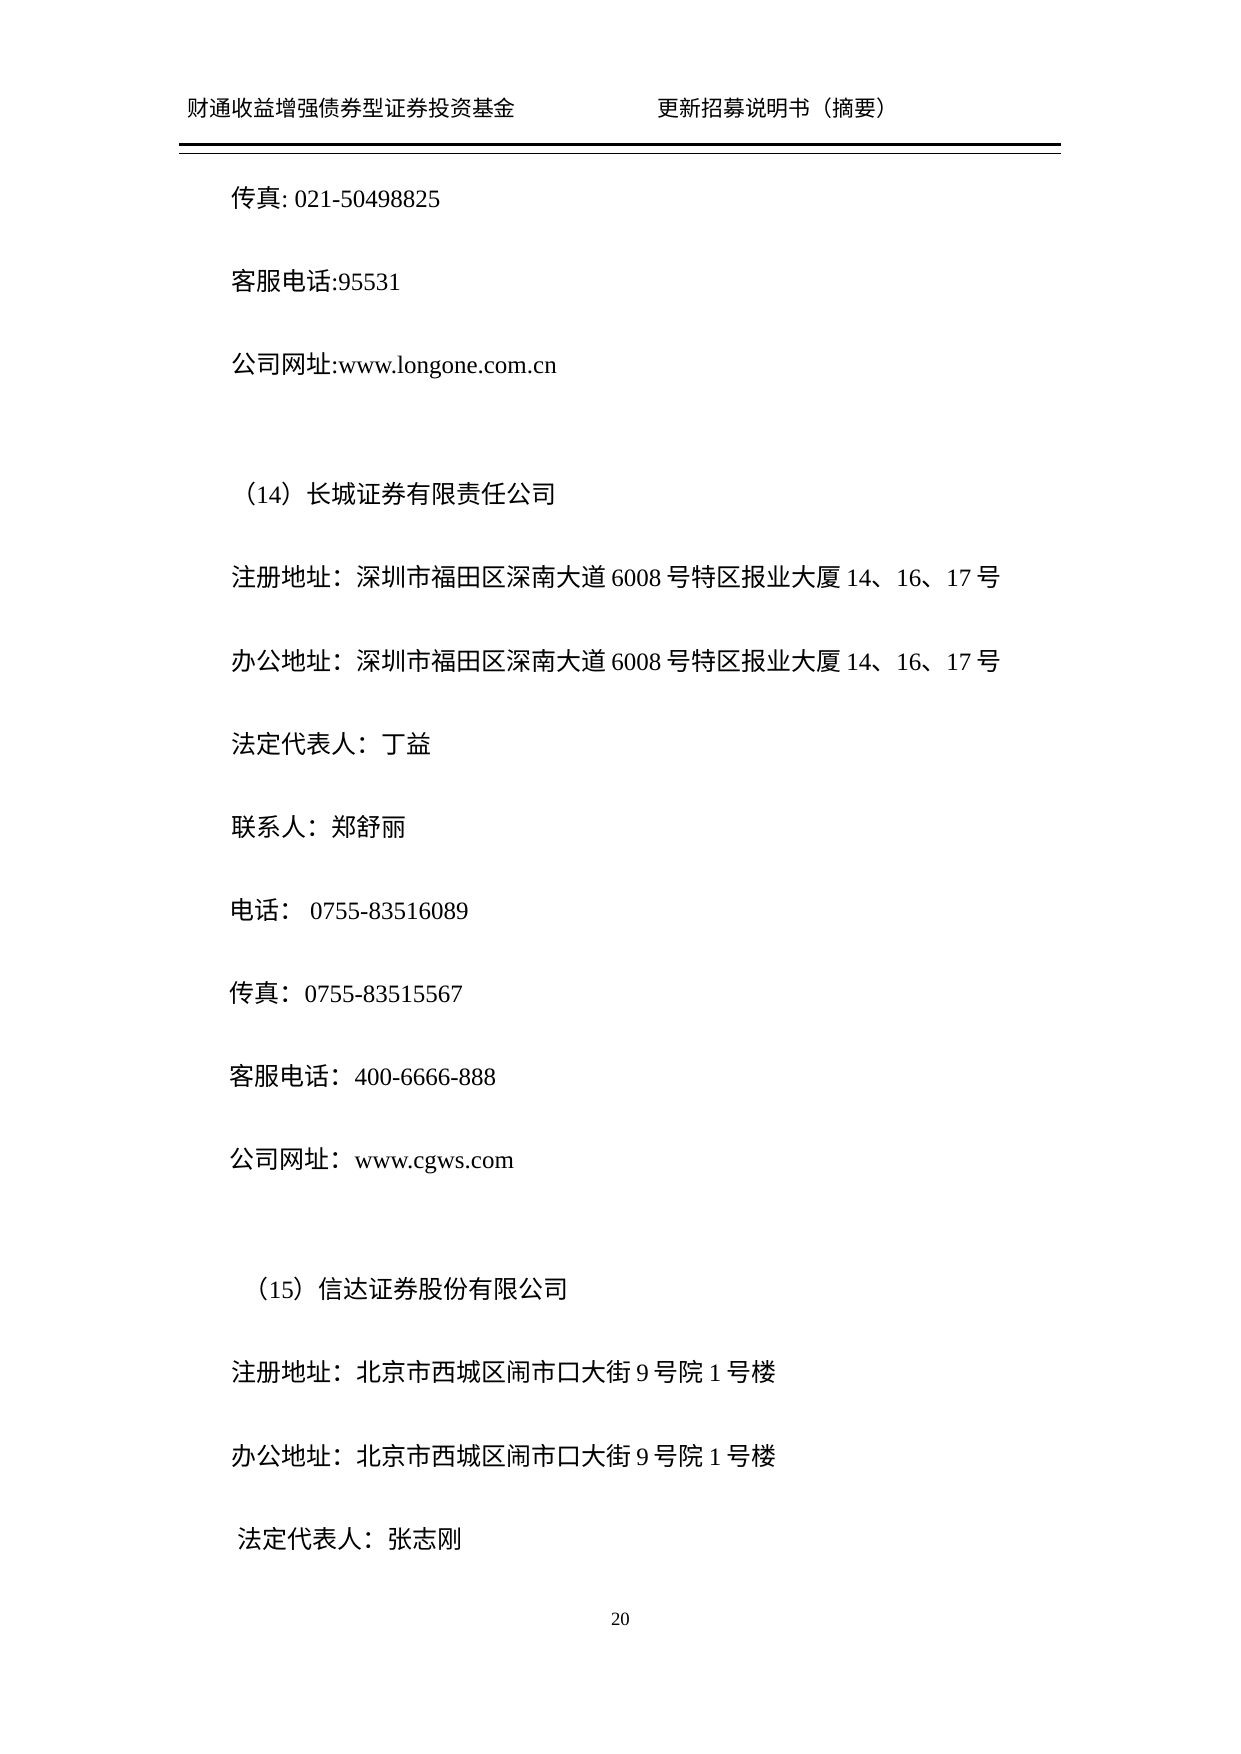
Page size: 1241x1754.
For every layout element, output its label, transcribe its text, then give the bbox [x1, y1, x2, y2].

text 客服电话:95531 [231, 247, 1053, 312]
text 公司网址：www.cgws.com [229, 1125, 1053, 1190]
text 办公地址：深圳市福田区深南大道6008号特区报业大厦14、16、17号 [231, 627, 1053, 692]
text （14）长城证券有限责任公司 [231, 460, 1053, 525]
text 传真: 021-50498825 [231, 164, 1053, 229]
text 注册地址：北京市西城区闹市口大街9号院1号楼 [231, 1338, 1053, 1403]
text 客服电话：400-6666-888 [229, 1042, 1053, 1107]
text 联系人：郑舒丽 [231, 793, 1053, 858]
text 传真：0755-83515567 [229, 959, 1053, 1024]
text 法定代表人：张志刚 [187, 1505, 1053, 1570]
text （15）信达证券股份有限公司 [231, 1255, 1053, 1320]
text 办公地址：北京市西城区闹市口大街9号院1号楼 [231, 1422, 1053, 1487]
text 法定代表人：丁益 [231, 710, 1053, 775]
text 电话： 0755-83516089 [229, 876, 1053, 941]
text 注册地址：深圳市福田区深南大道6008号特区报业大厦14、16、17号 [231, 543, 1053, 608]
text 公司网址:www.longone.com.cn [231, 330, 1053, 395]
